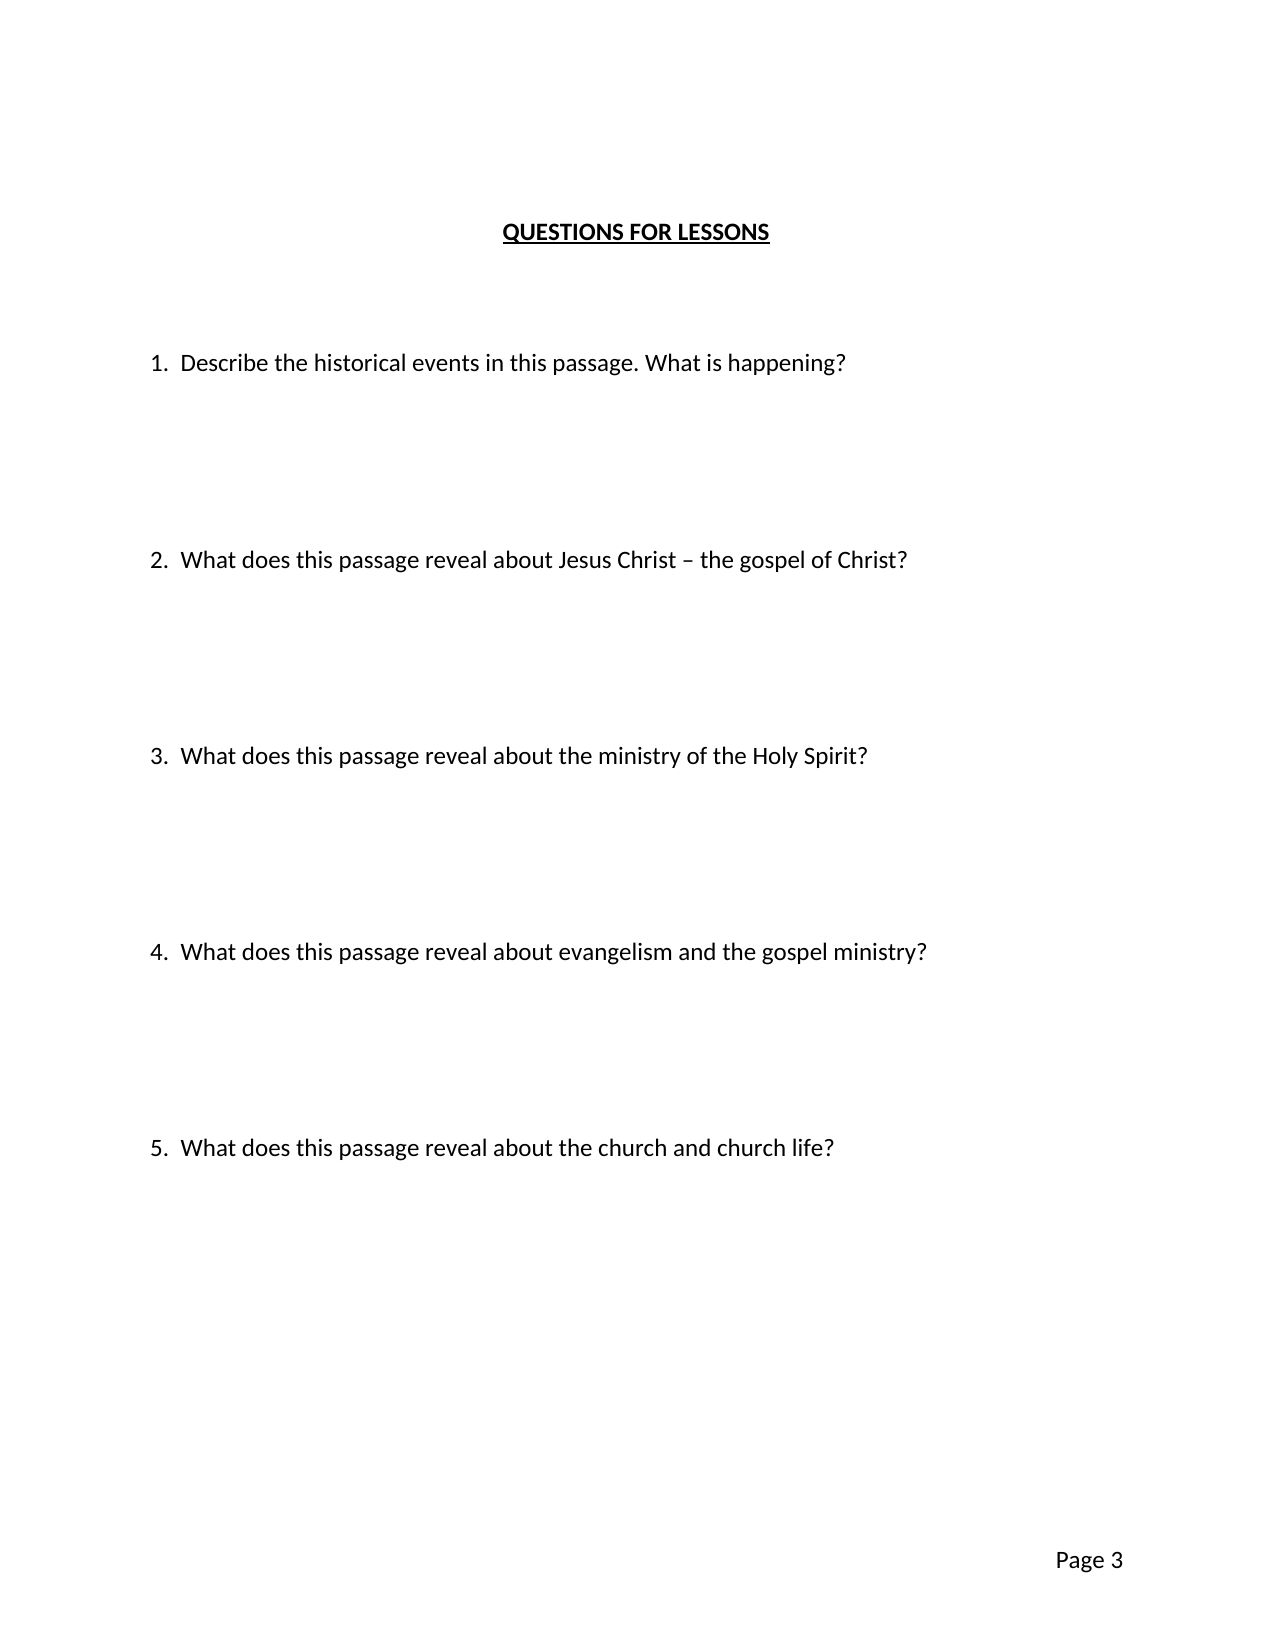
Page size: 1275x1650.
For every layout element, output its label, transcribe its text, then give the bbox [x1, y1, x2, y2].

text QUESTIONS FOR LESSONS [148, 216, 1123, 246]
list Describe the historical events in this passage. What is happening? [150, 348, 1123, 378]
list What does this passage reveal about the church and church life? [150, 1133, 1123, 1163]
list What does this passage reveal about the ministry of the Holy Spirit? [150, 740, 1123, 771]
list What does this passage reveal about evangelism and the gospel ministry? [150, 936, 1123, 967]
list What does this passage reveal about Jesus Christ – the gospel of Christ? [150, 544, 1123, 574]
